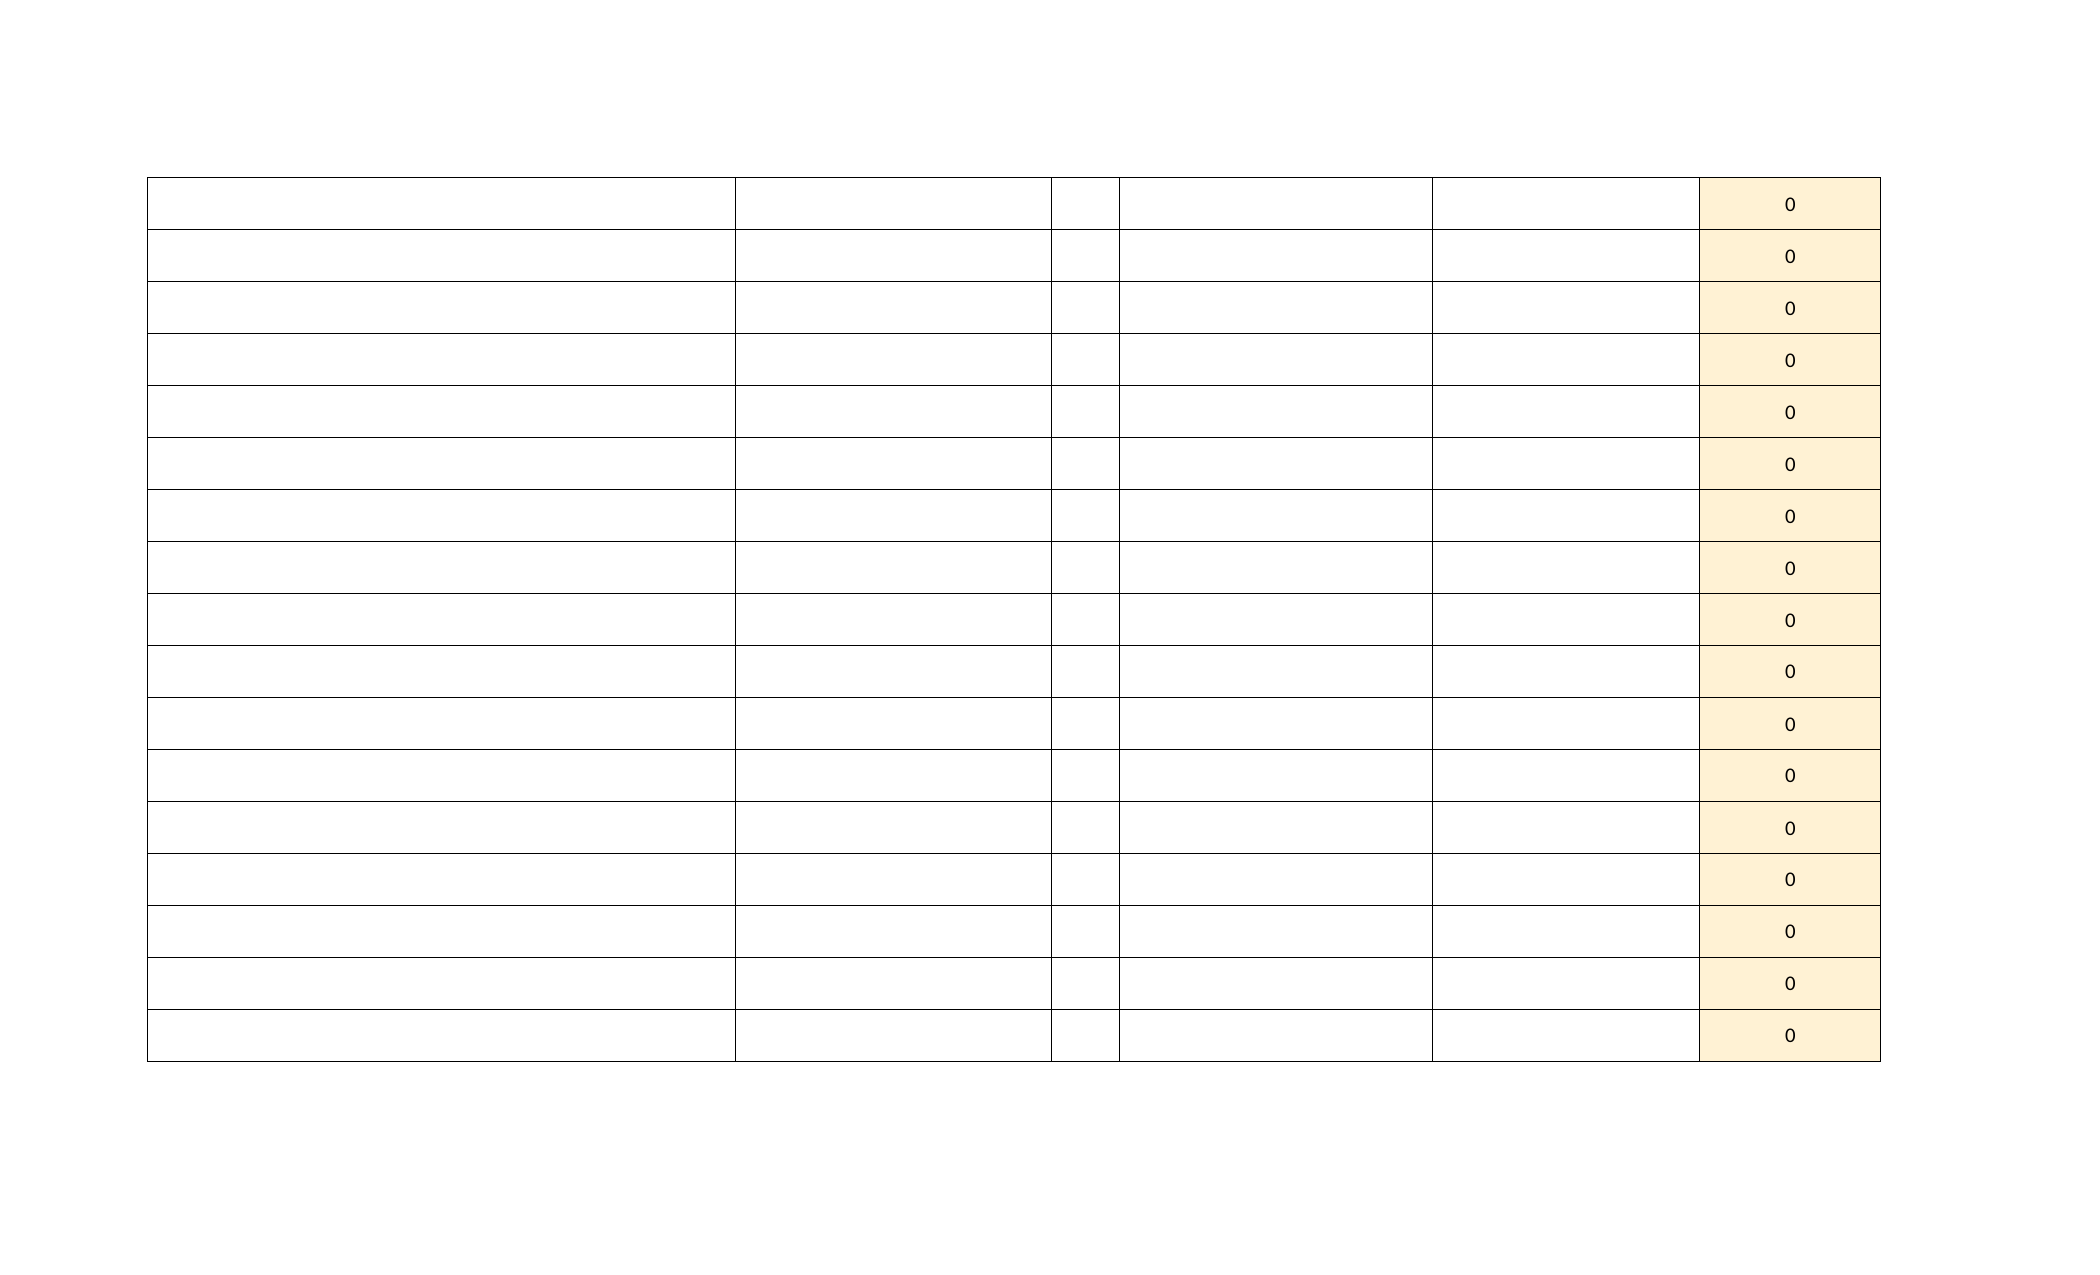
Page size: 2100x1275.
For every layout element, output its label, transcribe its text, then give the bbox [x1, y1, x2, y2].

table_cell [1433, 542, 1699, 593]
table_cell [1120, 178, 1432, 229]
table_cell [1120, 854, 1432, 905]
table_cell 0 [1700, 230, 1880, 281]
table_cell [736, 802, 1051, 853]
table_cell [148, 282, 735, 333]
table_cell [736, 438, 1051, 489]
table_cell 0 [1700, 594, 1880, 645]
table_cell [736, 230, 1051, 281]
table_cell [1052, 1010, 1119, 1061]
table_cell [1433, 334, 1699, 385]
table_cell [1052, 906, 1119, 957]
table_cell [736, 386, 1051, 437]
table_cell [1433, 282, 1699, 333]
table_cell [1120, 282, 1432, 333]
table_cell [148, 854, 735, 905]
table_cell [736, 178, 1051, 229]
table_cell [736, 542, 1051, 593]
table_cell [1433, 646, 1699, 697]
table_cell [148, 698, 735, 749]
table_cell 0 [1700, 490, 1880, 541]
table_cell [148, 178, 735, 229]
table_cell [1433, 1010, 1699, 1061]
table_cell [148, 386, 735, 437]
table_cell 0 [1700, 698, 1880, 749]
table_cell [148, 230, 735, 281]
table_cell 0 [1700, 178, 1880, 229]
table_cell [148, 490, 735, 541]
table_cell [148, 438, 735, 489]
table_cell [148, 594, 735, 645]
table_cell [1433, 698, 1699, 749]
table_cell [1052, 646, 1119, 697]
table_cell [1433, 490, 1699, 541]
table_cell [736, 490, 1051, 541]
table_cell 0 [1700, 334, 1880, 385]
table_cell [1120, 802, 1432, 853]
table_cell 0 [1700, 958, 1880, 1009]
table_cell [1433, 178, 1699, 229]
table_cell [148, 906, 735, 957]
table_cell 0 [1700, 438, 1880, 489]
table_cell [1120, 1010, 1432, 1061]
table_cell [1120, 594, 1432, 645]
table_cell [736, 854, 1051, 905]
table_cell [736, 1010, 1051, 1061]
table_cell [1433, 802, 1699, 853]
table_cell [736, 958, 1051, 1009]
table_cell [1433, 906, 1699, 957]
table_cell [1052, 698, 1119, 749]
table_cell 0 [1700, 542, 1880, 593]
table_cell 0 [1700, 1010, 1880, 1061]
table_cell [736, 646, 1051, 697]
table_cell [1120, 646, 1432, 697]
table_cell 0 [1700, 802, 1880, 853]
table_cell [1052, 230, 1119, 281]
table_cell [1052, 386, 1119, 437]
table_cell 0 [1700, 906, 1880, 957]
table_cell [1120, 490, 1432, 541]
table_cell [1052, 854, 1119, 905]
table_cell [736, 906, 1051, 957]
table_cell [1052, 334, 1119, 385]
table_cell [1120, 438, 1432, 489]
table_cell 0 [1700, 646, 1880, 697]
table_cell [1052, 282, 1119, 333]
table_cell [148, 542, 735, 593]
table_cell [1120, 386, 1432, 437]
table_cell [1052, 750, 1119, 801]
table_cell [1052, 438, 1119, 489]
table_cell [1120, 542, 1432, 593]
table_cell [1433, 750, 1699, 801]
table_cell 0 [1700, 282, 1880, 333]
table_cell [1052, 594, 1119, 645]
table_cell [736, 334, 1051, 385]
table_cell [1120, 698, 1432, 749]
table_cell [148, 334, 735, 385]
table_cell [148, 750, 735, 801]
table_cell [1052, 802, 1119, 853]
table_cell [148, 1010, 735, 1061]
table_cell [1120, 750, 1432, 801]
table_cell 0 [1700, 386, 1880, 437]
table_cell [1433, 230, 1699, 281]
table_cell [1433, 854, 1699, 905]
table_cell [1433, 594, 1699, 645]
table_cell [1052, 542, 1119, 593]
table_cell [1433, 438, 1699, 489]
table_cell [148, 958, 735, 1009]
table_cell [1052, 178, 1119, 229]
table_cell [1052, 958, 1119, 1009]
table_cell [148, 646, 735, 697]
table_cell [1052, 490, 1119, 541]
table_cell [1120, 334, 1432, 385]
table_cell [1120, 906, 1432, 957]
table_cell [736, 698, 1051, 749]
table_cell [1433, 386, 1699, 437]
table_cell [736, 594, 1051, 645]
table_cell [736, 750, 1051, 801]
table_cell 0 [1700, 750, 1880, 801]
table_cell [1120, 958, 1432, 1009]
table_cell [1433, 958, 1699, 1009]
table_cell [1120, 230, 1432, 281]
table_cell [148, 802, 735, 853]
table_cell 0 [1700, 854, 1880, 905]
table_cell [736, 282, 1051, 333]
